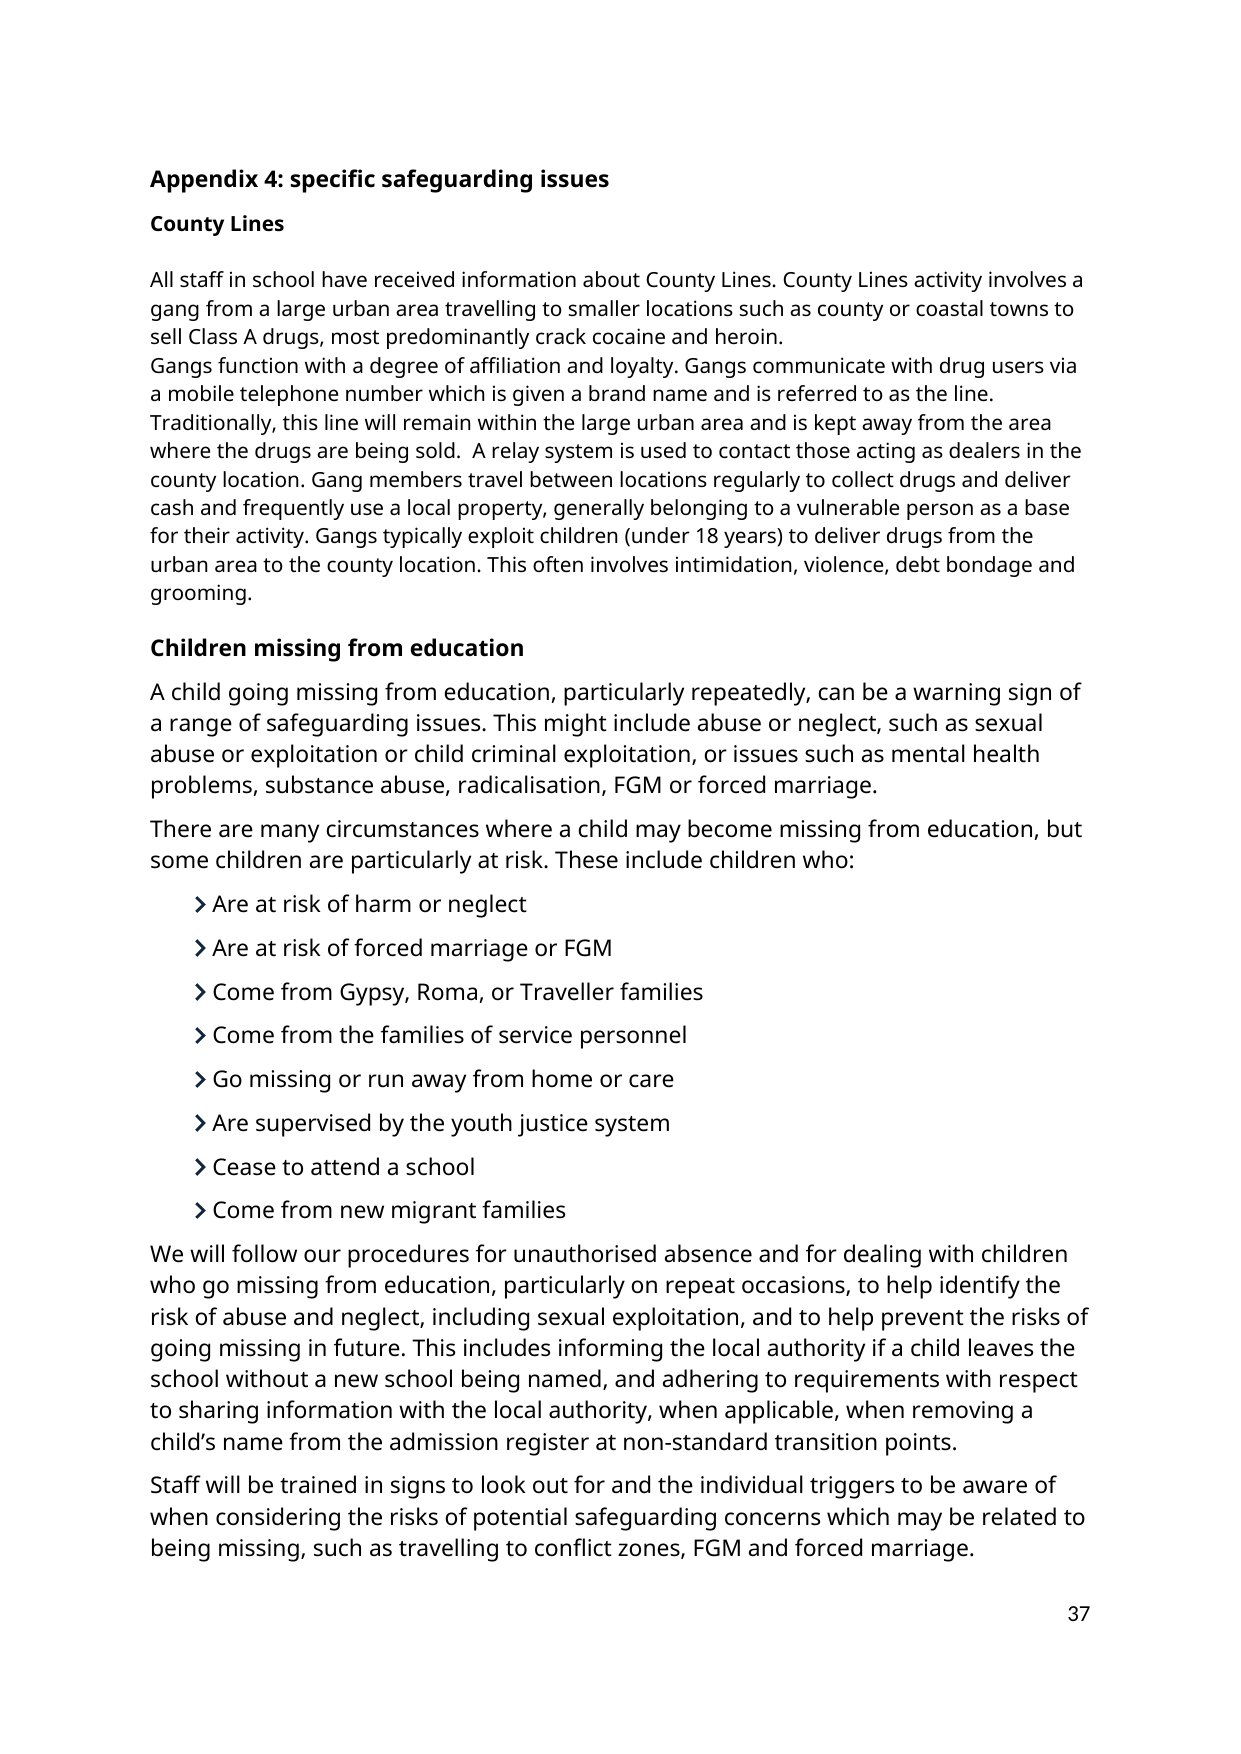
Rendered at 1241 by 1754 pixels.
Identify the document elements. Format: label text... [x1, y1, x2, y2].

picture [195, 983, 206, 1001]
text Gangs function with a degree of affiliation and loyalty. Gangs communicate with drug users via a mobile telephone number which is given a brand name and is referred to as the line. Traditionally, this line will remain within the large urban area and is kept away from the area where the drugs are being sold. A relay system is used to contact those acting as dealers in the county location. Gang members travel between locations regularly to collect drugs and deliver cash and frequently use a local property, generally belonging to a vulnerable person as a base for their activity. Gangs typically exploit children (under 18 years) to deliver drugs from the urban area to the county location. This often involves intimidation, violence, debt bondage and grooming. [150, 351, 1090, 607]
picture [195, 939, 206, 957]
list Cease to attend a school [194, 1151, 1090, 1182]
list Come from the families of service personnel [194, 1019, 1090, 1051]
list Are supervised by the youth justice system [194, 1107, 1090, 1138]
text Staff will be trained in signs to look out for and the individual triggers to be aware of when considering the risks of potential safeguarding concerns which may be related to being missing, such as travelling to conflict zones, FGM and forced marriage. [150, 1469, 1090, 1563]
text County Lines [150, 209, 1090, 237]
list Go missing or run away from home or care [194, 1063, 1090, 1094]
picture [195, 1158, 206, 1176]
text There are many circumstances where a child may become missing from education, but some children are particularly at risk. These include children who: [150, 813, 1090, 876]
list Come from Gypsy, Roma, or Traveller families [194, 976, 1090, 1007]
text Children missing from education [150, 632, 1090, 663]
picture [195, 1202, 206, 1219]
text We will follow our procedures for unauthorised absence and for dealing with children who go missing from education, particularly on repeat occasions, to help identify the risk of abuse and neglect, including sexual exploitation, and to help prevent the risks of going missing in future. This includes informing the local authority if a child leaves the school without a new school being named, and adhering to requirements with respect to sharing information with the local authority, when applicable, when removing a child’s name from the admission register at non-standard transition points. [150, 1238, 1090, 1457]
text Appendix 4: specific safeguarding issues [150, 162, 1090, 194]
text All staff in school have received information about County Lines. County Lines activity involves a gang from a large urban area travelling to smaller locations such as county or coastal towns to sell Class A drugs, most predominantly crack cocaine and heroin. [150, 266, 1090, 351]
picture [195, 896, 206, 913]
text A child going missing from education, particularly repeatedly, can be a warning sign of a range of safeguarding issues. This might include abuse or neglect, such as sexual abuse or exploitation or child criminal exploitation, or issues such as mental health problems, substance abuse, radicalisation, FGM or forced marriage. [150, 676, 1090, 801]
picture [195, 1071, 206, 1088]
picture [195, 1114, 206, 1132]
list Are at risk of harm or neglect [194, 888, 1090, 919]
list Are at risk of forced marriage or FGM [194, 932, 1090, 963]
picture [195, 1027, 206, 1044]
list Come from new migrant families [194, 1194, 1090, 1226]
